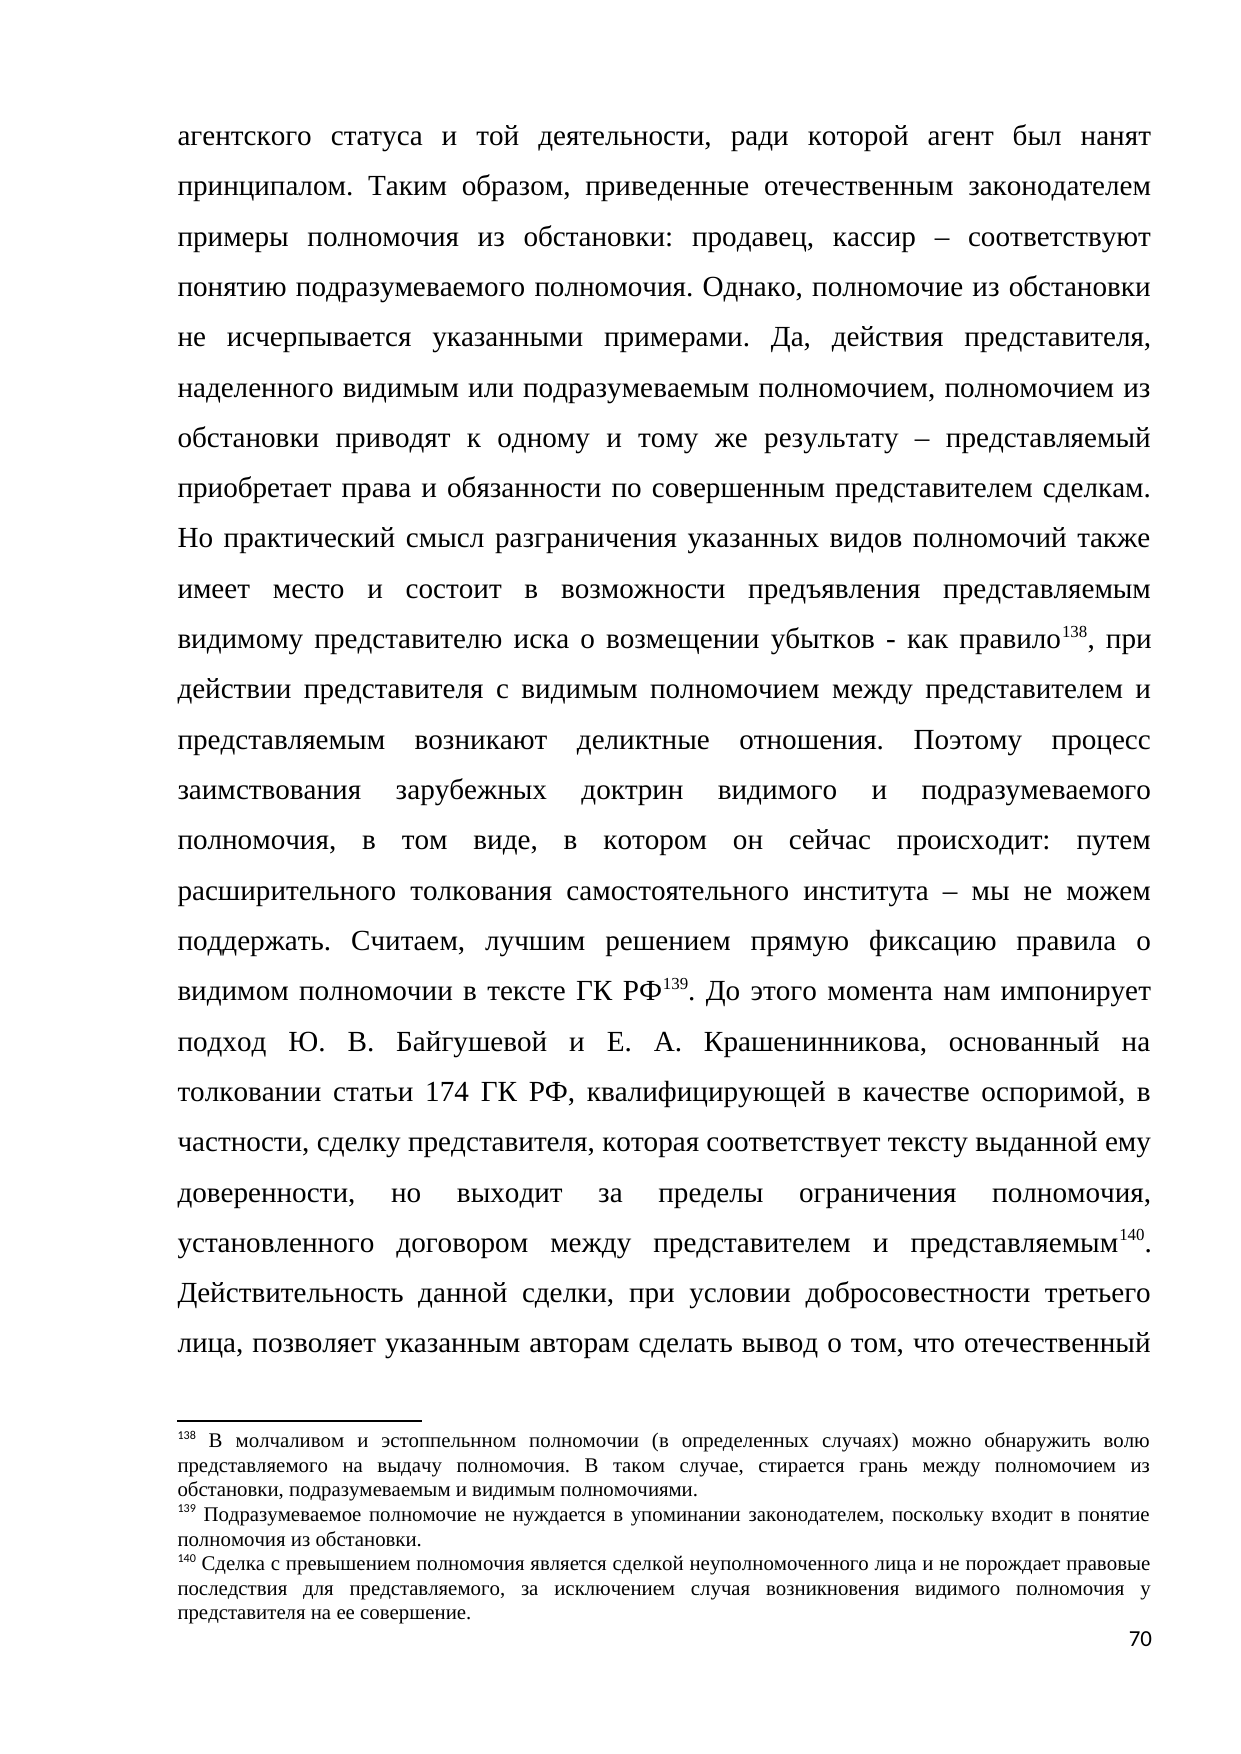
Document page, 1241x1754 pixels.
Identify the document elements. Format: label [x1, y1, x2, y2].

text [177, 118, 1152, 1359]
